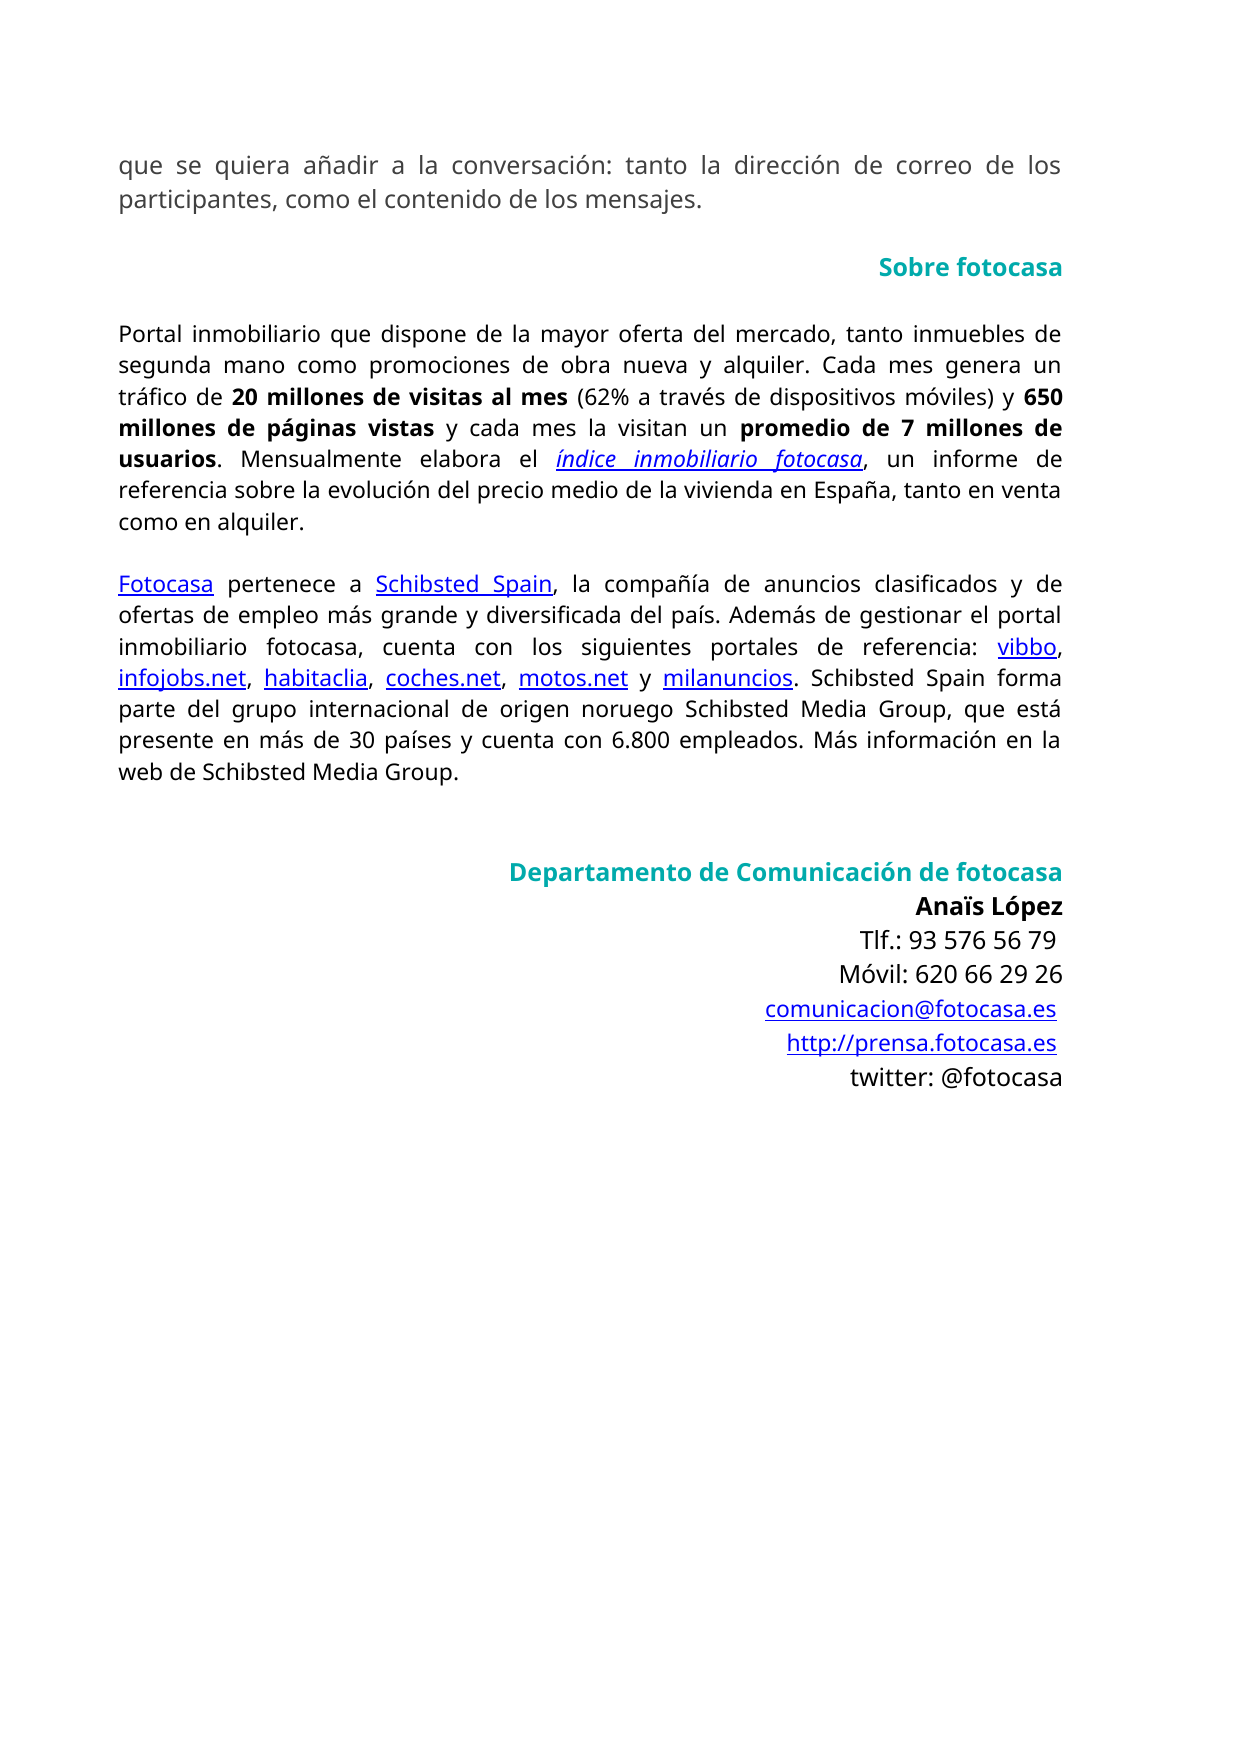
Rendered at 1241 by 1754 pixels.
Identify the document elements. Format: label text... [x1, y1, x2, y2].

text Anaïs López Tlf.: 93 576 56 79 Móvil: 620 66 29 26 comunicacion@fotocasa.es http://prensa.fotocasa.es twitter: @fotocasa [177, 889, 1063, 1093]
text Fotocasa pertenece a Schibsted Spain, la compañía de anuncios clasificados y de ofertas de empleo más grande y diversificada del país. Además de gestionar el portal inmobiliario fotocasa, cuenta con los siguientes portales de referencia: vibbo, infojobs.net, habitaclia, coches.net, motos.net y milanuncios. Schibsted Spain forma parte del grupo internacional de origen noruego Schibsted Media Group, que está presente en más de 30 países y cuenta con 6.800 empleados. Más información en la web de Schibsted Media Group. [118, 568, 1063, 787]
text Portal inmobiliario que dispone de la mayor oferta del mercado, tanto inmuebles de segunda mano como promociones de obra nueva y alquiler. Cada mes genera un tráfico de 20 millones de visitas al mes (62% a través de dispositivos móviles) y 650 millones de páginas vistas y cada mes la visitan un promedio de 7 millones de usuarios. Mensualmente elabora el índice inmobiliario fotocasa, un informe de referencia sobre la evolución del precio medio de la vivienda en España, tanto en venta como en alquiler. [118, 318, 1063, 537]
text Sobre fotocasa [118, 250, 1063, 284]
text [118, 148, 1063, 216]
text Departamento de Comunicación de fotocasa [177, 855, 1063, 889]
